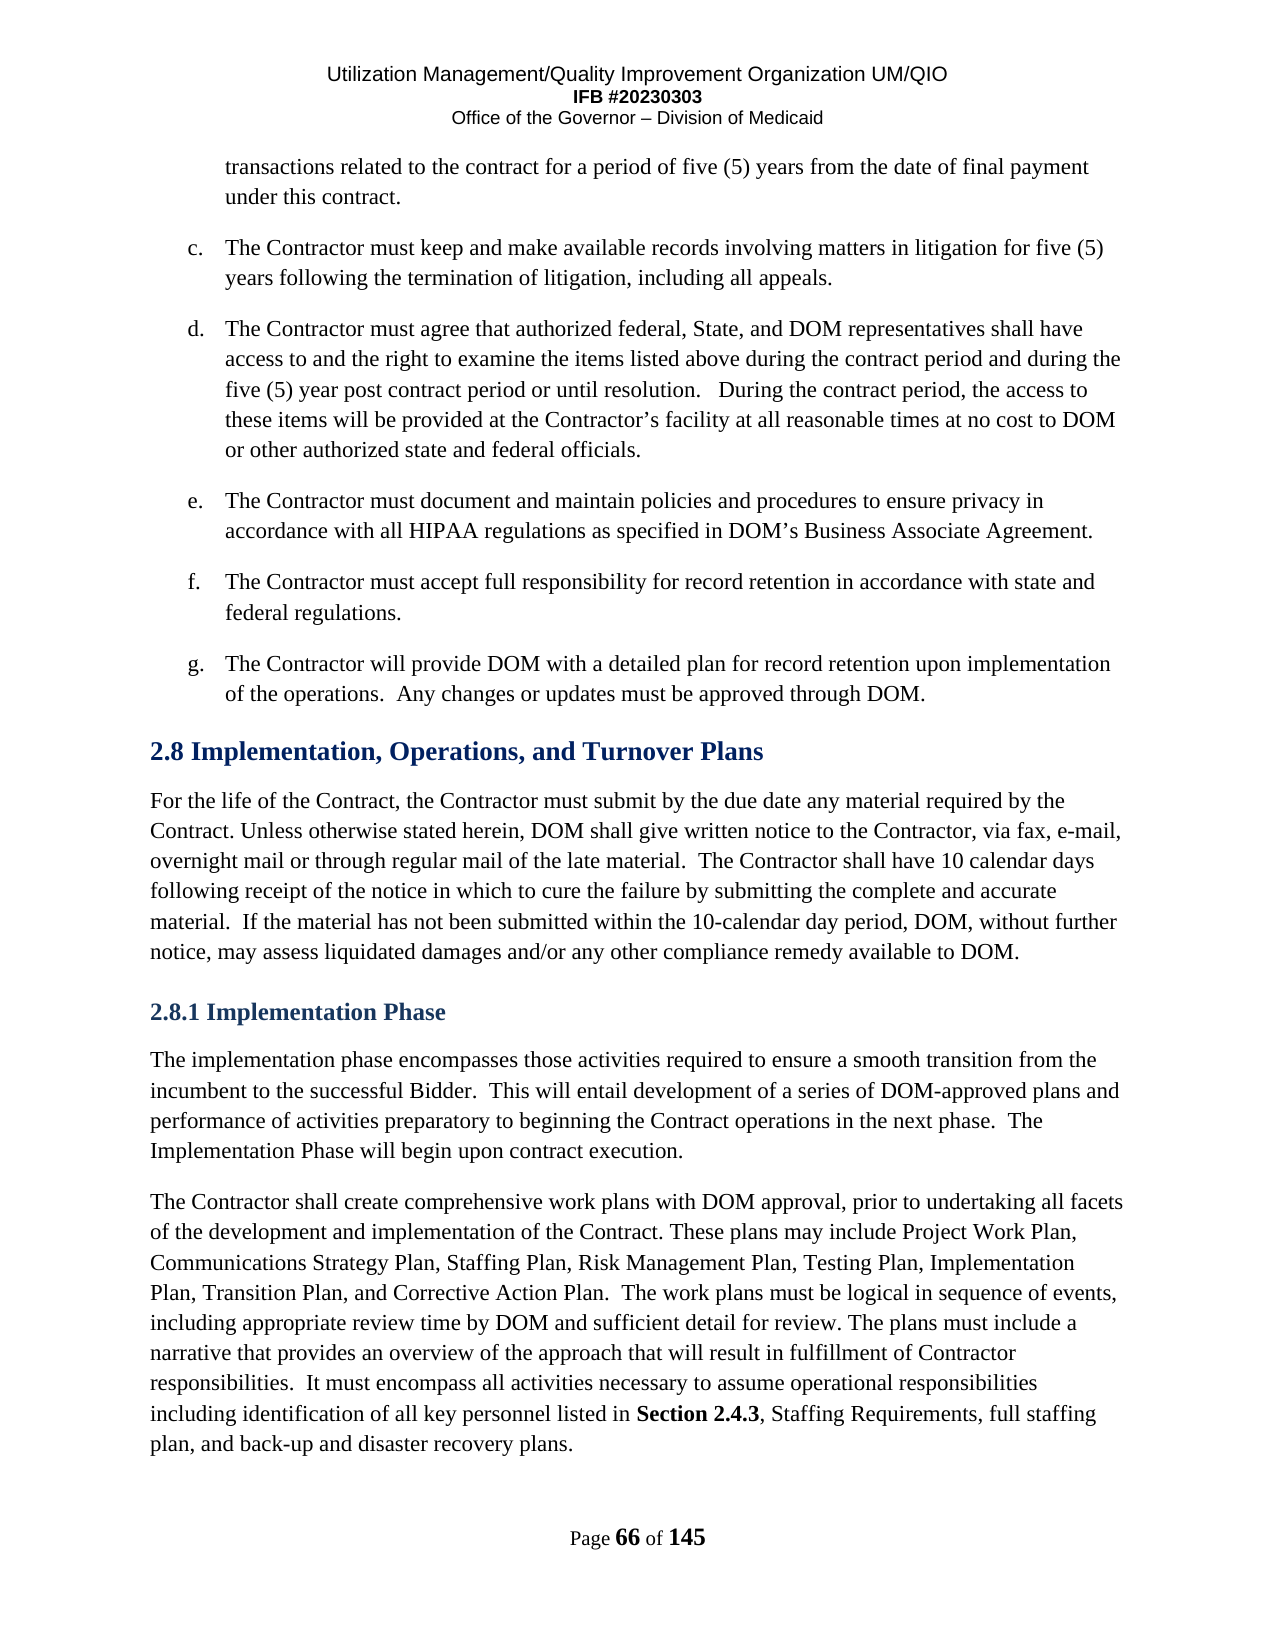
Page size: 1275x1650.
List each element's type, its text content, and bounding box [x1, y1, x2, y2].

list The Contractor must accept full responsibility for record retention in accordance with state and federal regulations. [187, 568, 1125, 625]
text For the life of the Contract, the Contractor must submit by the due date any material required by the Contract. Unless otherwise stated herein, DOM shall give written notice to the Contractor, via fax, e-mail, overnight mail or through regular mail of the late material. The Contractor shall have 10 calendar days following receipt of the notice in which to cure the failure by submitting the complete and accurate material. If the material has not been submitted within the 10-calendar day period, DOM, without further notice, may assess liquidated damages and/or any other compliance remedy available to DOM. [150, 787, 1125, 964]
text The Contractor shall create comprehensive work plans with DOM approval, prior to undertaking all facets of the development and implementation of the Contract. These plans may include Project Work Plan, Communications Strategy Plan, Staffing Plan, Risk Management Plan, Testing Plan, Implementation Plan, Transition Plan, and Corrective Action Plan. The work plans must be logical in sequence of events, including appropriate review time by DOM and sufficient detail for review. The plans must include a narrative that provides an overview of the approach that will result in fulfillment of Contractor responsibilities. It must encompass all activities necessary to assume operational responsibilities including identification of all key personnel listed in Section 2.4.3, Staffing Requirements, full staffing plan, and back-up and disaster recovery plans. [150, 1188, 1125, 1456]
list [187, 153, 1125, 209]
list The Contractor must document and maintain policies and procedures to ensure privacy in accordance with all HIPAA regulations as specified in DOM’s Business Associate Agreement. [187, 487, 1125, 544]
text 2.8.1 Implementation Phase [150, 997, 1125, 1026]
list The Contractor must agree that authorized federal, State, and DOM representatives shall have access to and the right to examine the items listed above during the contract period and during the five (5) year post contract period or until resolution. During the contract period, the access to these items will be provided at the Contractor’s facility at all reasonable times at no cost to DOM or other authorized state and federal officials. [187, 315, 1125, 462]
list The Contractor will provide DOM with a detailed plan for record retention upon implementation of the operations. Any changes or updates must be approved through DOM. [187, 649, 1125, 706]
text The implementation phase encompasses those activities required to ensure a smooth transition from the incumbent to the successful Bidder. This will entail development of a series of DOM-approved plans and performance of activities preparatory to beginning the Contract operations in the next phase. The Implementation Phase will begin upon contract execution. [150, 1047, 1125, 1163]
list The Contractor must keep and make available records involving matters in litigation for five (5) years following the termination of litigation, including all appeals. [187, 234, 1125, 291]
subtitle 2.8 Implementation, Operations, and Turnover Plans [150, 735, 1050, 766]
